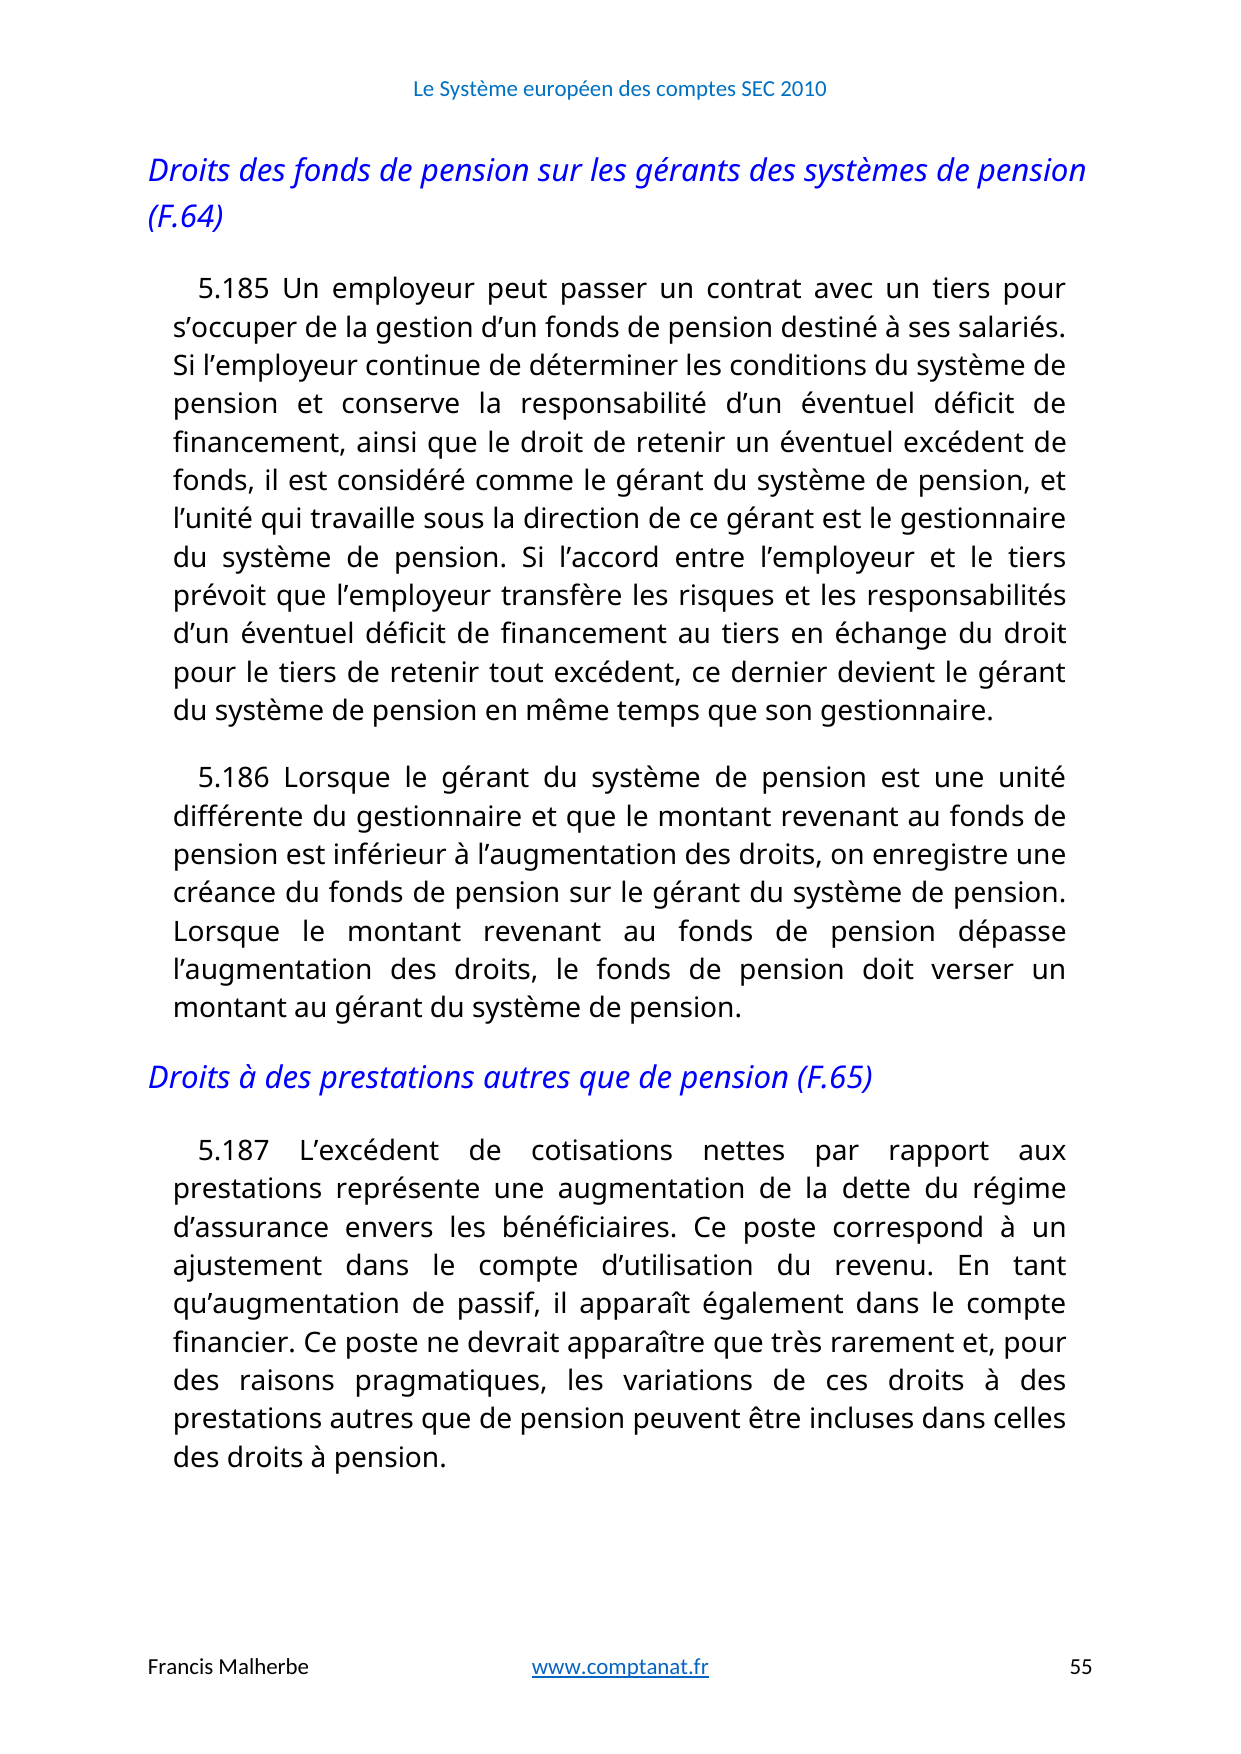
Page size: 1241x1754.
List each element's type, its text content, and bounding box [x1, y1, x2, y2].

text 5.186 Lorsque le gérant du système de pension est une unité différente du gestionnaire et que le montant revenant au fonds de pension est inférieur à l’augmentation des droits, on enregistre une créance du fonds de pension sur le gérant du système de pension. Lorsque le montant revenant au fonds de pension dépasse l’augmentation des droits, le fonds de pension doit verser un montant au gérant du système de pension. [173, 758, 1068, 1026]
text 5.187 L’excédent de cotisations nettes par rapport aux prestations représente une augmentation de la dette du régime d’assurance envers les bénéficiaires. Ce poste correspond à un ajustement dans le compte d’utilisation du revenu. En tant qu’augmentation de passif, il apparaît également dans le compte financier. Ce poste ne devrait apparaître que très rarement et, pour des raisons pragmatiques, les variations de ces droits à des prestations autres que de pension peuvent être incluses dans celles des droits à pension. [173, 1130, 1068, 1475]
text 5.185 Un employeur peut passer un contrat avec un tiers pour s’occuper de la gestion d’un fonds de pension destiné à ses salariés. Si l’employeur continue de déterminer les conditions du système de pension et conserve la responsabilité d’un éventuel déficit de financement, ainsi que le droit de retenir un éventuel excédent de fonds, il est considéré comme le gérant du système de pension, et l’unité qui travaille sous la direction de ce gérant est le gestionnaire du système de pension. Si l’accord entre l’employeur et le tiers prévoit que l’employeur transfère les risques et les responsabilités d’un éventuel déficit de financement au tiers en échange du droit pour le tiers de retenir tout excédent, ce dernier devient le gérant du système de pension en même temps que son gestionnaire. [173, 269, 1068, 729]
subtitle Droits à des prestations autres que de pension (F.65) [148, 1055, 1093, 1098]
subtitle Droits des fonds de pension sur les gérants des systèmes de pension (F.64) [148, 148, 1093, 236]
